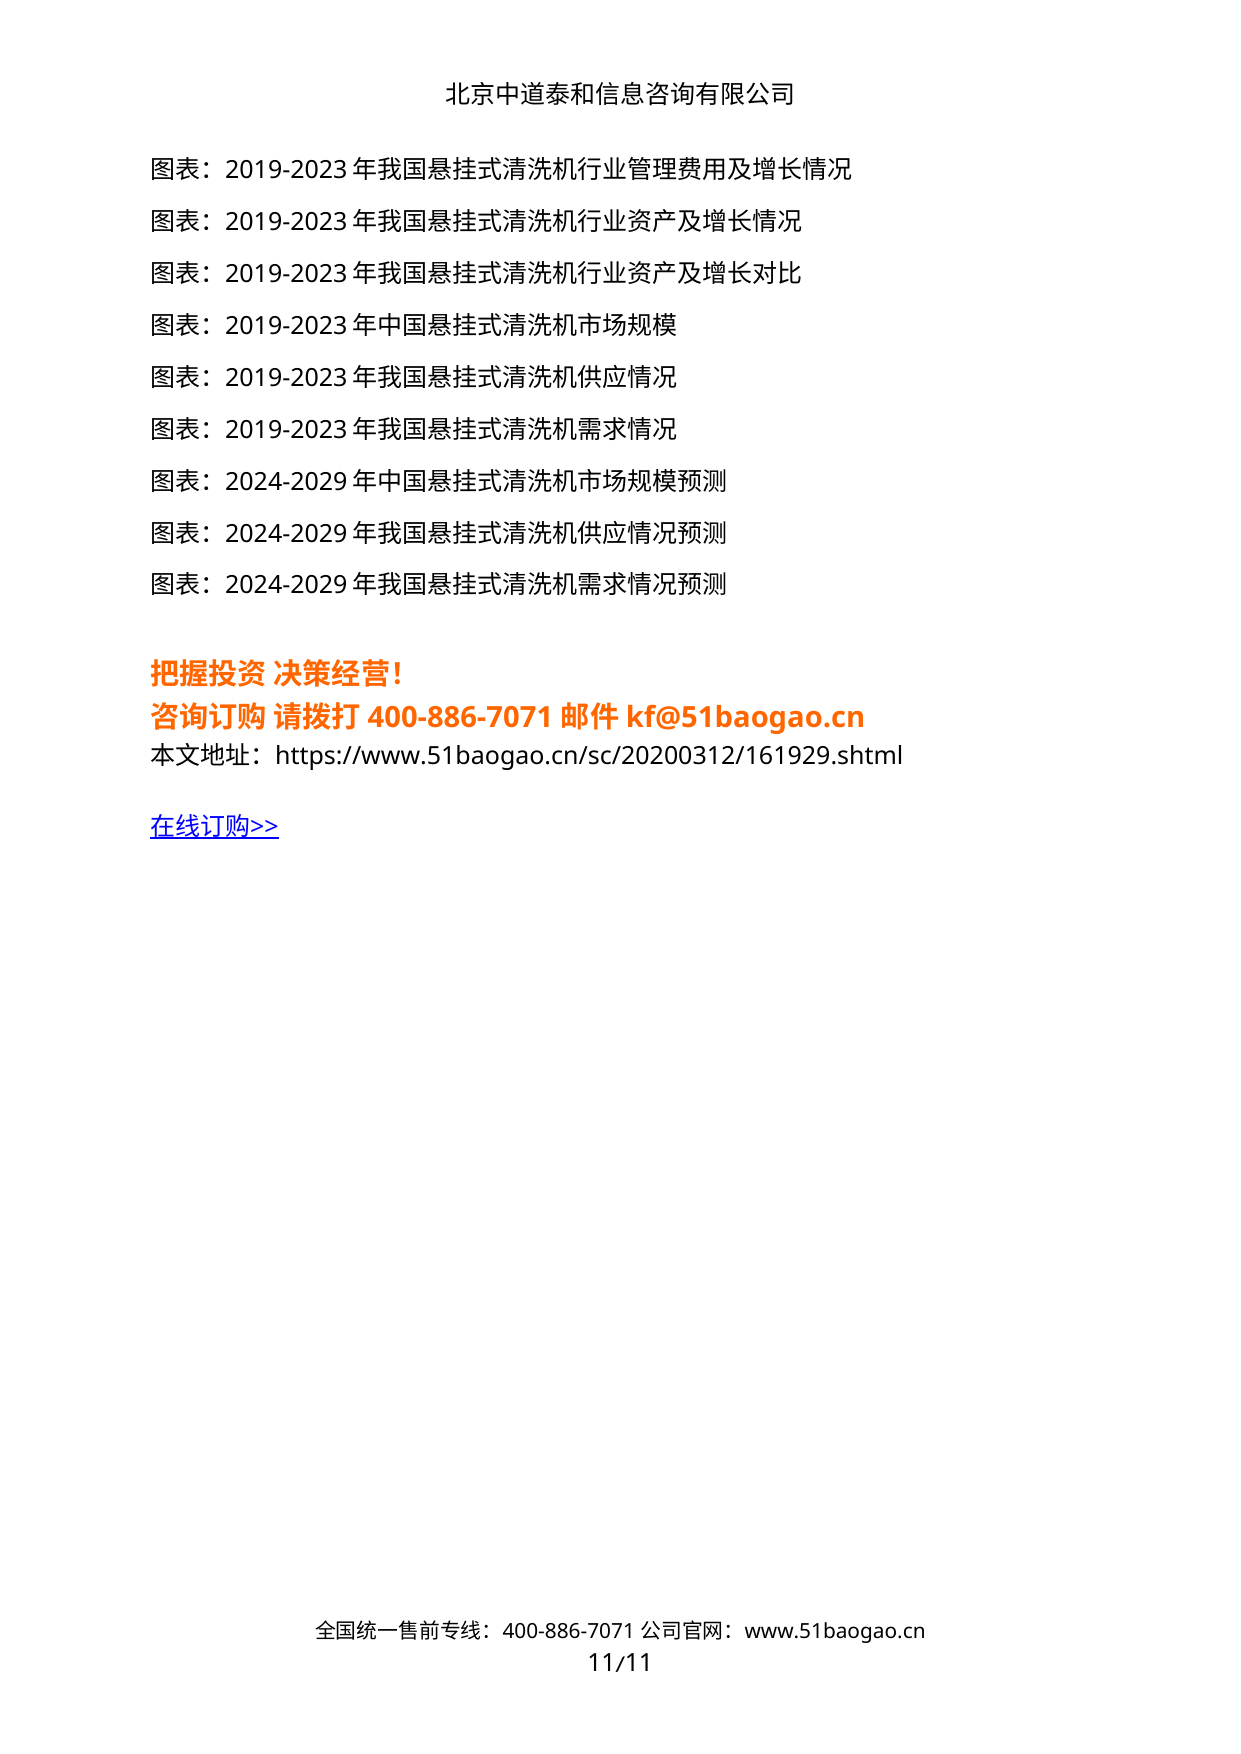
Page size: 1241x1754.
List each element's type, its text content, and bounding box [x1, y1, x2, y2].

text 在线订购>> [150, 772, 1090, 842]
text 图表：2024-2029年中国悬挂式清洗机市场规模预测 [150, 461, 1090, 497]
text 图表：2019-2023年我国悬挂式清洗机需求情况 [150, 409, 1090, 446]
text 图表：2019-2023年我国悬挂式清洗机行业资产及增长对比 [150, 254, 1090, 290]
text 图表：2024-2029年我国悬挂式清洗机供应情况预测 [150, 513, 1090, 549]
text 图表：2019-2023年我国悬挂式清洗机行业资产及增长情况 [150, 202, 1090, 238]
text 图表：2024-2029年我国悬挂式清洗机需求情况预测 [150, 565, 1090, 601]
text 把握投资 决策经营！咨询订购 请拨打 400-886-7071 邮件 kf@51baogao.cn本文地址：https://www.51baogao.cn/sc/20200312/161929.shtml [150, 617, 1090, 772]
text 图表：2019-2023年中国悬挂式清洗机市场规模 [150, 306, 1090, 342]
text 图表：2019-2023年我国悬挂式清洗机供应情况 [150, 357, 1090, 394]
text 图表：2019-2023年我国悬挂式清洗机行业管理费用及增长情况 [150, 150, 1090, 186]
